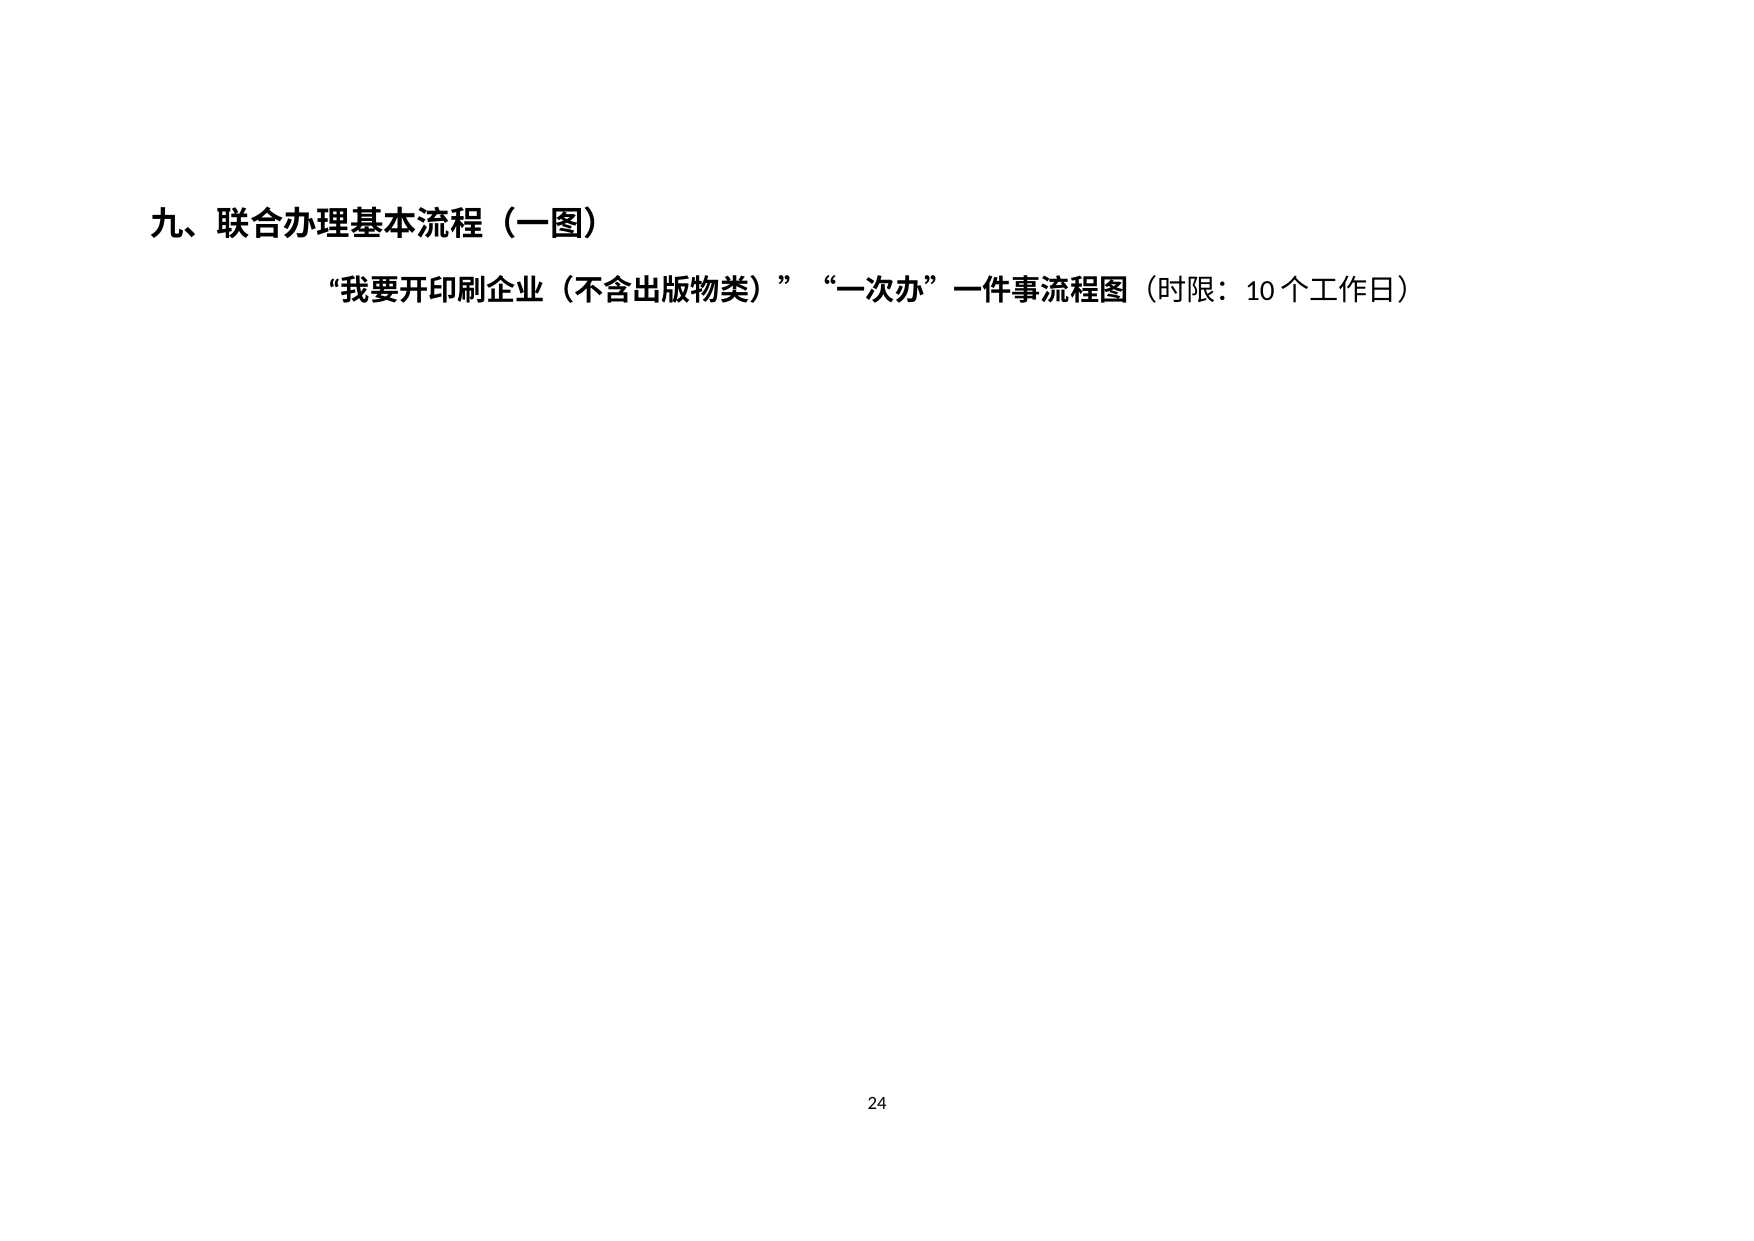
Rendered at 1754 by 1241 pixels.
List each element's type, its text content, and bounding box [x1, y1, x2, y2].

text “我要开印刷企业（不含出版物类）”“一次办”一件事流程图（时限：10个工作日） [150, 254, 1604, 321]
text 九、联合办理基本流程（一图） [150, 188, 1604, 254]
